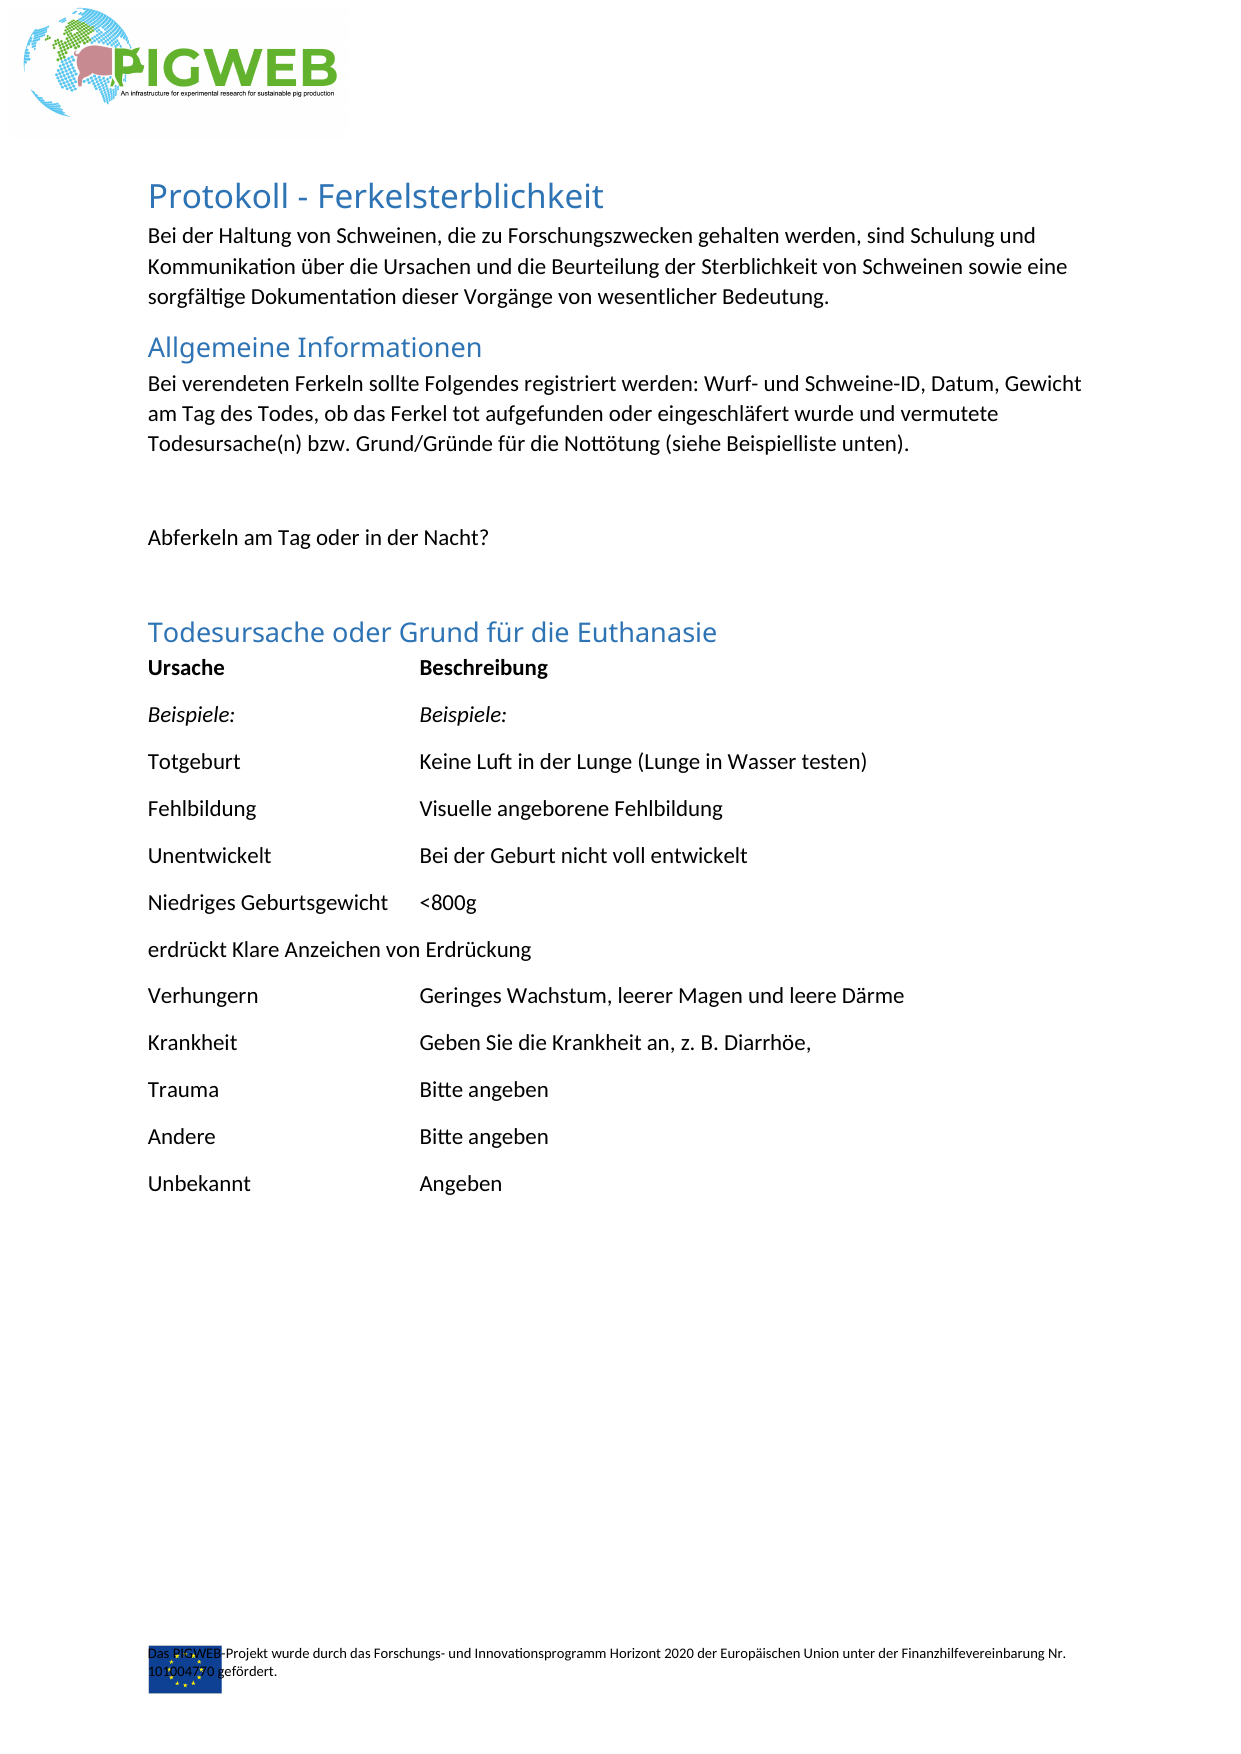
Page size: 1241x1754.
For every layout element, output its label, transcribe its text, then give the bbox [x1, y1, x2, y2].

text Trauma Bitte angeben [148, 1075, 1093, 1103]
text Beispiele: Beispiele: [148, 700, 1093, 728]
text erdrückt Klare Anzeichen von Erdrückung [148, 935, 1093, 963]
text Bei verendeten Ferkeln sollte Folgendes registriert werden: Wurf- und Schweine-ID, Datum, Gewicht am Tag des Todes, ob das Ferkel tot aufgefunden oder eingeschläfert wurde und vermutete Todesursache(n) bzw. Grund/Gründe für die Nottötung (siehe Beispielliste unten). [148, 369, 1093, 457]
text Niedriges Geburtsgewicht <800g [148, 888, 1093, 916]
text Abferkeln am Tag oder in der Nacht? [148, 523, 1093, 551]
text Verhungern Geringes Wachstum, leerer Magen und leere Därme [148, 982, 1093, 1009]
subtitle Protokoll - Ferkelsterblichkeit [148, 173, 1093, 218]
text Fehlbildung Visuelle angeborene Fehlbildung [148, 794, 1093, 822]
text Krankheit Geben Sie die Krankheit an, z. B. Diarrhöe, [148, 1028, 1093, 1056]
text Ursache Beschreibung [148, 653, 1093, 681]
subtitle Todesursache oder Grund für die Euthanasie [148, 614, 1093, 651]
subtitle Allgemeine Informationen [148, 329, 1093, 366]
text Andere Bitte angeben [148, 1122, 1093, 1150]
text Bei der Haltung von Schweinen, die zu Forschungszwecken gehalten werden, sind Schulung und Kommunikation über die Ursachen und die Beurteilung der Sterblichkeit von Schweinen sowie eine sorgfältige Dokumentation dieser Vorgänge von wesentlicher Bedeutung. [148, 222, 1093, 310]
text Unbekannt Angeben [148, 1169, 1093, 1197]
text Unentwickelt Bei der Geburt nicht voll entwickelt [148, 841, 1093, 869]
text Totgeburt Keine Luft in der Lunge (Lunge in Wasser testen) [148, 747, 1093, 775]
